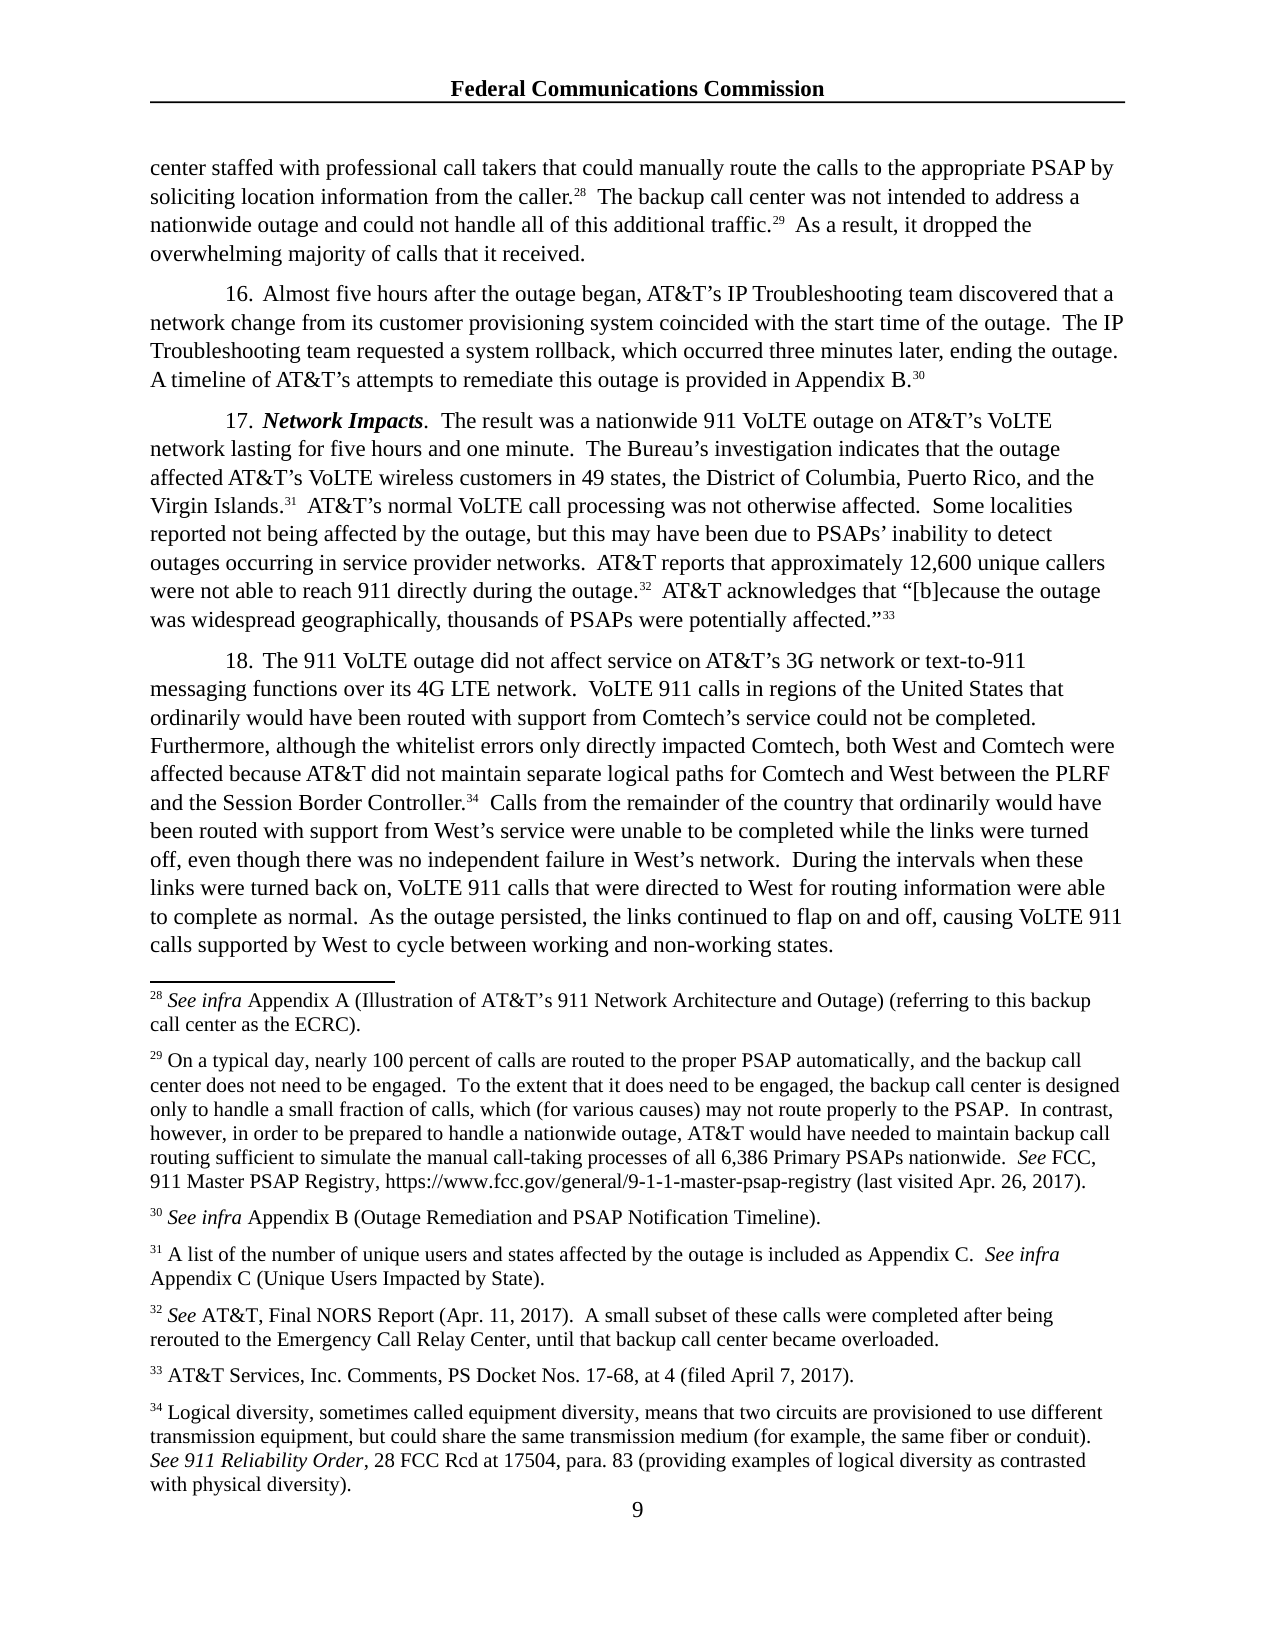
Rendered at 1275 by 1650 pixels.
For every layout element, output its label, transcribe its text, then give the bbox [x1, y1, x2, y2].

text Almost five hours after the outage began, AT&T’s IP Troubleshooting team discovered that a network change from its customer provisioning system coincided with the start time of the outage. The IP Troubleshooting team requested a system rollback, which occurred three minutes later, ending the outage. A timeline of AT&T’s attempts to remediate this outage is provided in Appendix B. [150, 281, 1125, 392]
text The 911 VoLTE outage did not affect service on AT&T’s 3G network or text-to-911 messaging functions over its 4G LTE network. VoLTE 911 calls in regions of the United States that ordinarily would have been routed with support from Comtech’s service could not be completed. Furthermore, although the whitelist errors only directly impacted Comtech, both West and Comtech were affected because AT&T did not maintain separate logical paths for Comtech and West between the PLRF and the Session Border Controller. Calls from the remainder of the country that ordinarily would have been routed with support from West’s service were unable to be completed while the links were turned off, even though there was no independent failure in West’s network. During the intervals when these links were turned back on, VoLTE 911 calls that were directed to West for routing information were able to complete as normal. As the outage persisted, the links continued to flap on and off, causing VoLTE 911 calls supported by West to cycle between working and non-working states. [150, 647, 1125, 957]
text Network Impacts. The result was a nationwide 911 VoLTE outage on AT&T’s VoLTE network lasting for five hours and one minute. The Bureau’s investigation indicates that the outage affected AT&T’s VoLTE wireless customers in 49 states, the District of Columbia, Puerto Rico, and the Virgin Islands. AT&T’s normal VoLTE call processing was not otherwise affected. Some localities reported not being affected by the outage, but this may have been due to PSAPs’ inability to detect outages occurring in service provider networks. AT&T reports that approximately 12,600 unique callers were not able to reach 911 directly during the outage. AT&T acknowledges that “[b]ecause the outage was widespread geographically, thousands of PSAPs were potentially affected.” [150, 407, 1125, 632]
text Where AT&T failed to receive appropriate PSAP call routing information from Comtech or West for a given 911 call, AT&T routed that 911 call to the Emergency Call Relay Center, a backup call center staffed with professional call takers that could manually route the calls to the appropriate PSAP by soliciting location information from the caller. The backup call center was not intended to address a nationwide outage and could not handle all of this additional traffic. As a result, it dropped the overwhelming majority of calls that it received. [150, 154, 1125, 266]
